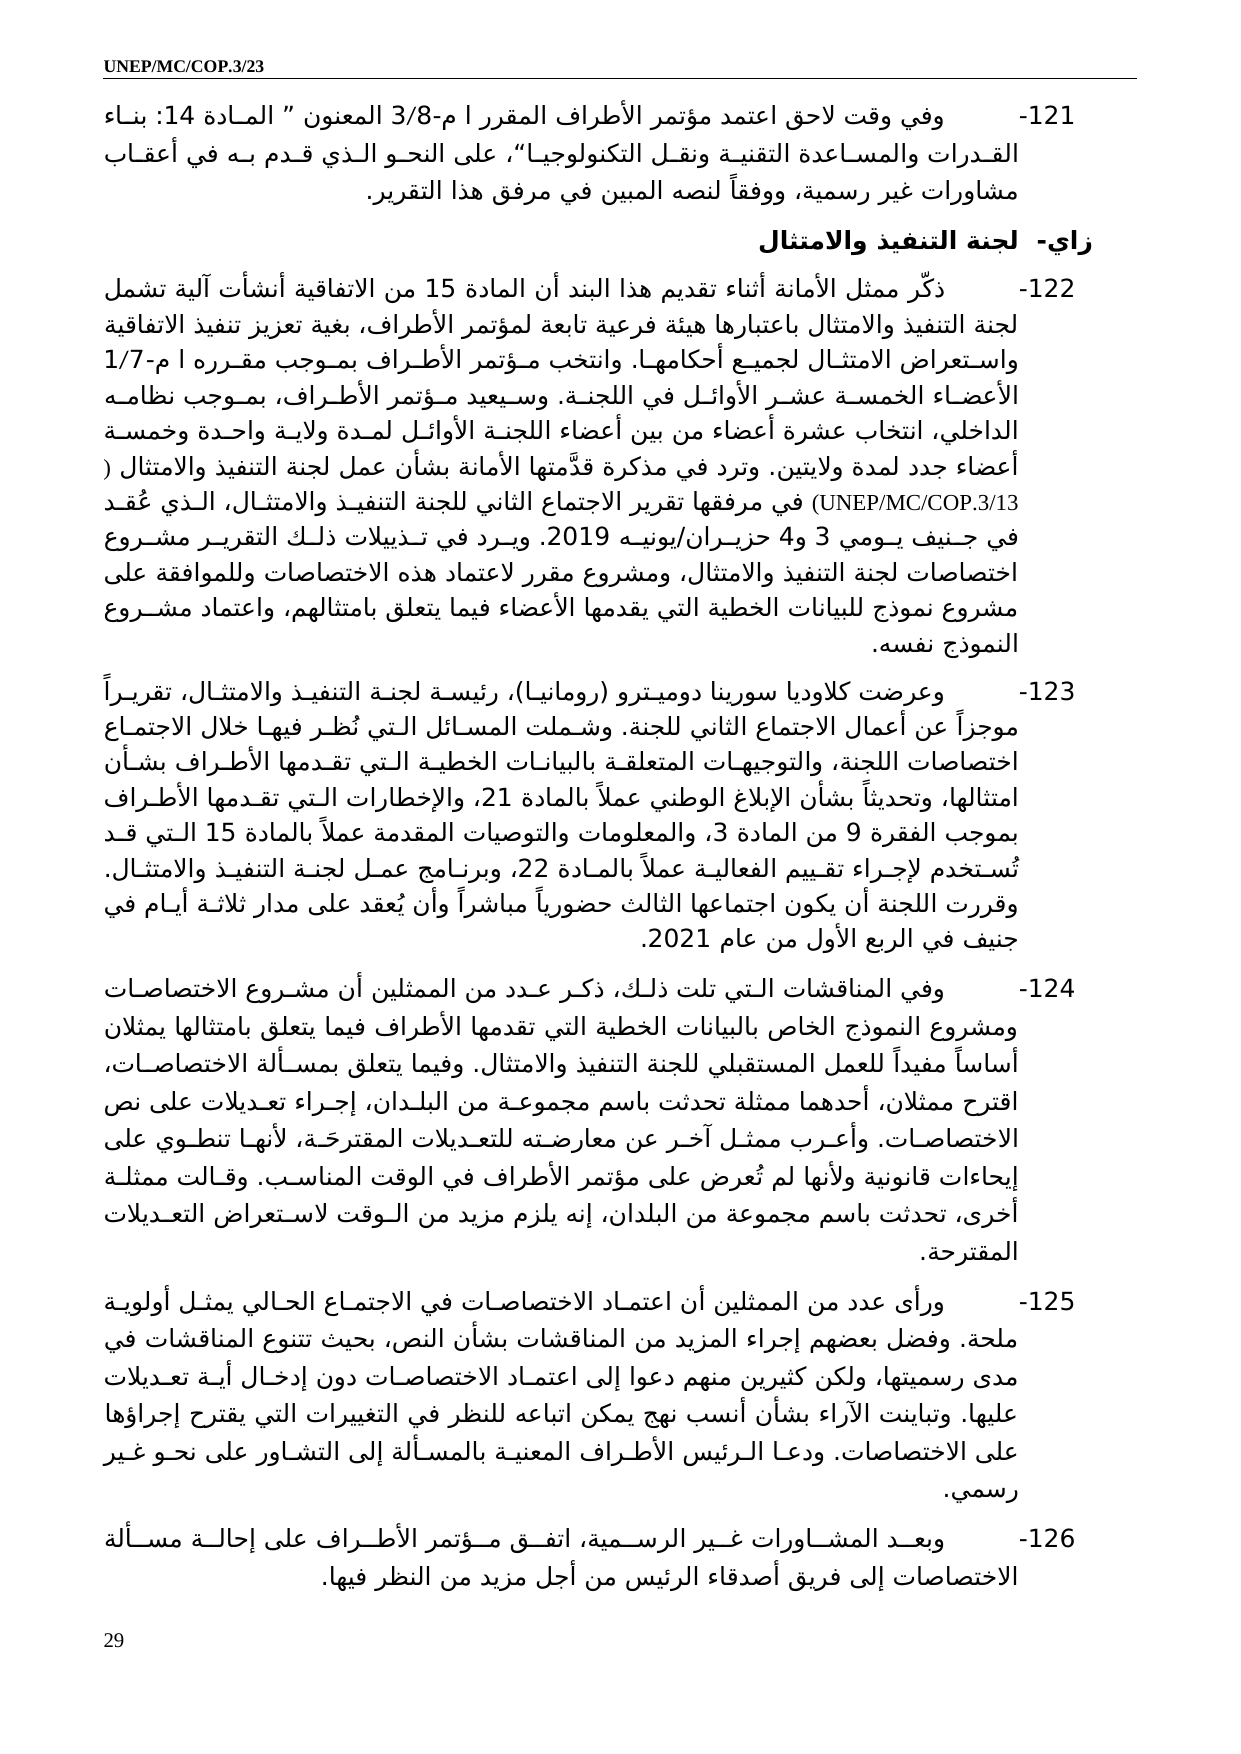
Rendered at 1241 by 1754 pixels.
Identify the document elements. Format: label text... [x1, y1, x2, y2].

list وبعد المشاورات غير الرسمية، اتفق مؤتمر الأطراف على إحالة مسألة الاختصاصات إلى فريق أصدقاء الرئيس من أجل مزيد من النظر فيها. [103, 1517, 1019, 1592]
list ذكّر ممثل الأمانة أثناء تقديم هذا البند أن المادة 15 من الاتفاقية أنشأت آلية تشمل لجنة التنفيذ والامتثال باعتبارها هيئة فرعية تابعة لمؤتمر الأطراف، بغية تعزيز تنفيذ الاتفاقية واستعراض الامتثال لجميع أحكامها. وانتخب مؤتمر الأطراف بموجب مقرره ا م-1/7 الأعضاء الخمسة عشر الأوائل في اللجنة. وسيعيد مؤتمر الأطراف، بموجب نظامه الداخلي، انتخاب عشرة أعضاء من بين أعضاء اللجنة الأوائل لمدة ولاية واحدة وخمسة أعضاء جدد لمدة ولايتين. وترد في مذكرة قدَّمتها الأمانة بشأن عمل لجنة التنفيذ والامتثال (UNEP/MC/COP.3/13) في مرفقها تقرير الاجتماع الثاني للجنة التنفيذ والامتثال، الذي عُقد في جنيف يومي 3 و4 حزيران/يونيه 2019. ويرد في تذييلات ذلك التقرير مشروع اختصاصات لجنة التنفيذ والامتثال، ومشروع مقرر لاعتماد هذه الاختصاصات وللموافقة على مشروع نموذج للبيانات الخطية التي يقدمها الأعضاء فيما يتعلق بامتثالهم، واعتماد مشروع النموذج نفسه. [103, 269, 1019, 659]
list وفي وقت لاحق اعتمد مؤتمر الأطراف المقرر ا م-3/8 المعنون ” المادة 14: بناء القدرات والمساعدة التقنية ونقل التكنولوجيا“، على النحو الذي قدم به في أعقاب مشاورات غير رسمية، ووفقاً لنصه المبين في مرفق هذا التقرير. [103, 94, 1019, 207]
list وفي المناقشات التي تلت ذلك، ذكر عدد من الممثلين أن مشروع الاختصاصات ومشروع النموذج الخاص بالبيانات الخطية التي تقدمها الأطراف فيما يتعلق بامتثالها يمثلان أساساً مفيداً للعمل المستقبلي للجنة التنفيذ والامتثال. وفيما يتعلق بمسألة الاختصاصات، اقترح ممثلان، أحدهما ممثلة تحدثت باسم مجموعة من البلدان، إجراء تعديلات على نص الاختصاصات. وأعرب ممثل آخر عن معارضته للتعديلات المقترحَة، لأنها تنطوي على إيحاءات قانونية ولأنها لم تُعرض على مؤتمر الأطراف في الوقت المناسب. وقالت ممثلة أخرى، تحدثت باسم مجموعة من البلدان، إنه يلزم مزيد من الوقت لاستعراض التعديلات المقترحة. [103, 967, 1019, 1267]
list وعرضت كلاوديا سورينا دوميترو (رومانيا)، رئيسة لجنة التنفيذ والامتثال، تقريراً موجزاً عن أعمال الاجتماع الثاني للجنة. وشملت المسائل التي نُظر فيها خلال الاجتماع اختصاصات اللجنة، والتوجيهات المتعلقة بالبيانات الخطية التي تقدمها الأطراف بشأن امتثالها، وتحديثاً بشأن الإبلاغ الوطني عملاً بالمادة 21، والإخطارات التي تقدمها الأطراف بموجب الفقرة 9 من المادة 3، والمعلومات والتوصيات المقدمة عملاً بالمادة 15 التي قد تُستخدم لإجراء تقييم الفعالية عملاً بالمادة 22، وبرنامج عمل لجنة التنفيذ والامتثال. وقررت اللجنة أن يكون اجتماعها الثالث حضورياً مباشراً وأن يُعقد على مدار ثلاثة أيام في جنيف في الربع الأول من عام 2021. [103, 672, 1019, 955]
text زاي- لجنة التنفيذ والامتثال [103, 219, 1093, 257]
list ورأى عدد من الممثلين أن اعتماد الاختصاصات في الاجتماع الحالي يمثل أولوية ملحة. وفضل بعضهم إجراء المزيد من المناقشات بشأن النص، بحيث تتنوع المناقشات في مدى رسميتها، ولكن كثيرين منهم دعوا إلى اعتماد الاختصاصات دون إدخال أية تعديلات عليها. وتباينت الآراء بشأن أنسب نهج يمكن اتباعه للنظر في التغييرات التي يقترح إجراؤها على الاختصاصات. ودعا الرئيس الأطراف المعنية بالمسألة إلى التشاور على نحو غير رسمي. [103, 1280, 1019, 1505]
